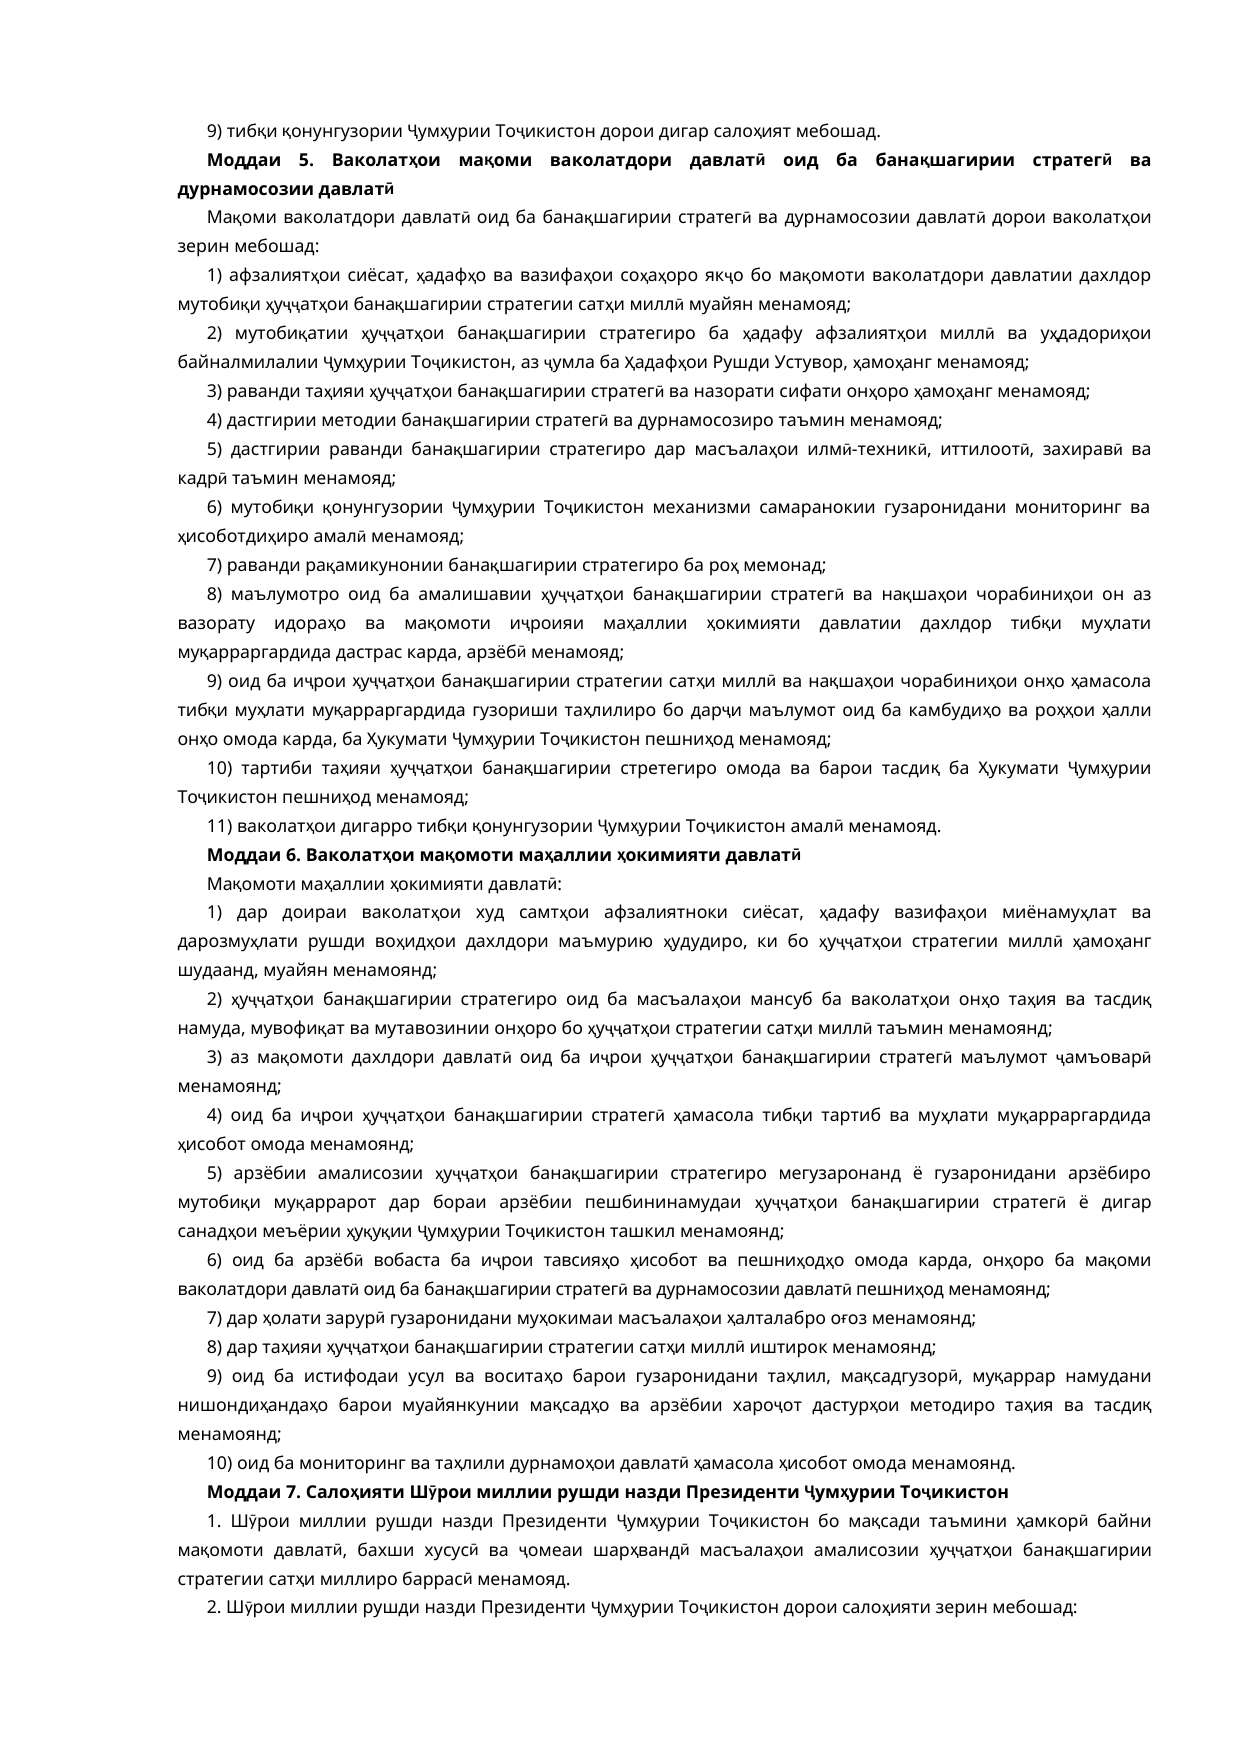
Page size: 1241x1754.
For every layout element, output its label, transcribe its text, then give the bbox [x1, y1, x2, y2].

text 6) мутобиқи қонунгузории Ҷумҳурии Тоҷикистон механизми самаранокии гузаронидани мониторинг ва ҳисоботдиҳиро амалӣ менамояд; [177, 494, 1152, 548]
text 9) тибқи қонунгузории Ҷумҳурии Тоҷикистон дорои дигар салоҳият мебошад. [177, 118, 1152, 142]
text 4) дастгирии методии банақшагирии стратегӣ ва дурнамосозиро таъмин менамояд; [177, 408, 1152, 432]
text Моддаи 6. Ваколатҳои мақомоти маҳаллии ҳокимияти давлатӣ [177, 842, 1152, 866]
text 1. Шӯрои миллии рушди назди Президенти Ҷумҳурии Тоҷикистон бо мақсади таъмини ҳамкорӣ байни мақомоти давлатӣ, бахши хусусӣ ва ҷомеаи шарҳвандӣ масъалаҳои амалисозии ҳуҷҷатҳои банақшагирии стратегии сатҳи миллиро баррасӣ менамояд. [177, 1508, 1152, 1590]
text Мақоми ваколатдори давлатӣ оид ба банақшагирии стратегӣ ва дурнамосозии давлатӣ дорои ваколатҳои зерин мебошад: [177, 205, 1152, 258]
text 9) оид ба иҷрои ҳуҷҷатҳои банақшагирии стратегии сатҳи миллӣ ва нақшаҳои чорабиниҳои онҳо ҳамасола тибқи муҳлати муқарраргардида гузориши таҳлилиро бо дарҷи маълумот оид ба камбудиҳо ва роҳҳои ҳалли онҳо омода карда, ба Ҳукумати Ҷумҳурии Тоҷикистон пешниҳод менамояд; [177, 668, 1152, 750]
text 7) дар ҳолати зарурӣ гузаронидани муҳокимаи масъалаҳои ҳалталабро оғоз менамоянд; [177, 1305, 1152, 1329]
text 5) дастгирии раванди банақшагирии стратегиро дар ­масъалаҳои илмӣ-техникӣ, иттилоотӣ, захиравӣ ва кадрӣ таъмин менамояд; [177, 437, 1152, 490]
text 2. Шӯрои миллии рушди назди Президенти Ҷумҳурии Тоҷикистон дорои салоҳияти зерин мебошад: [177, 1595, 1152, 1619]
text 1) афзалиятҳои сиёсат, ҳадафҳо ва вазифаҳои соҳаҳоро якҷо бо мақомоти ваколатдори давлатии дахлдор мутобиқи ҳуҷҷатҳои банақшагирии стратегии сатҳи миллӣ муайян менамояд; [177, 263, 1152, 316]
text Моддаи 5. Ваколатҳои мақоми ваколатдори давлатӣ оид ба банақшагирии стратегӣ ва дурнамосозии давлатӣ [177, 147, 1152, 200]
text 3) раванди таҳияи ҳуҷҷатҳои банақшагирии стратегӣ ва назорати сифати онҳоро ҳамоҳанг менамояд; [177, 379, 1152, 403]
text 1) дар доираи ваколатҳои худ самтҳои афзалиятноки сиёсат, ҳадафу вазифаҳои миёнамуҳлат ва дарозмуҳлати рушди воҳидҳои дахлдори маъмурию ҳудудиро, ки бо ҳуҷҷатҳои стратегии миллӣ ҳамоҳанг шудаанд, муайян менамоянд; [177, 900, 1152, 982]
text 8) маълумотро оид ба амалишавии ҳуҷҷатҳои банақшагирии стратегӣ ва нақшаҳои чорабиниҳои он аз вазорату идораҳо ва мақомоти иҷроияи маҳаллии ҳокимияти давлатии дахлдор тибқи муҳлати муқарраргардида дастрас карда, арзёбӣ менамояд; [177, 581, 1152, 663]
text 5) арзёбии амалисозии ҳуҷҷатҳои банақшагирии стратегиро мегузаронанд ё гузаронидани арзёбиро мутобиқи муқаррарот дар бораи арзёбии пешбининамудаи ҳуҷҷатҳои банақшагирии стратегӣ ё дигар санадҳои меъёрии ҳуқуқии Ҷумҳурии Тоҷикистон ташкил менамоянд; [177, 1161, 1152, 1243]
text Мақомоти маҳаллии ҳокимияти давлатӣ: [177, 871, 1152, 895]
text 4) оид ба иҷрои ҳуҷҷатҳои банақшагирии стратегӣ ҳамасола тибқи тартиб ва муҳлати муқарраргардида ҳисобот омода менамоянд; [177, 1103, 1152, 1156]
text 2) ҳуҷҷатҳои банақшагирии стратегиро оид ба масъалаҳои мансуб ба ваколатҳои онҳо таҳия ва тасдиқ намуда, мувофиқат ва мутавозинии онҳоро бо ҳуҷҷатҳои стратегии сатҳи миллӣ таъмин менамоянд; [177, 987, 1152, 1040]
text 2) мутобиқатии ҳуҷҷатҳои банақшагирии стратегиро ба ҳадафу афзалиятҳои миллӣ ва уҳдадориҳои байналмилалии Ҷумҳурии Тоҷикистон, аз ҷумла ба Ҳадафҳои Рушди Устувор, ҳамоҳанг менамояд; [177, 321, 1152, 374]
text Моддаи 7. Салоҳияти Шӯрои миллии рушди назди Президенти Ҷумҳурии Тоҷикистон [177, 1479, 1152, 1503]
text 3) аз мақомоти дахлдори давлатӣ оид ба иҷрои ҳуҷҷатҳои банақшагирии стратегӣ маълумот ҷамъоварӣ менамоянд; [177, 1045, 1152, 1098]
text 7) раванди рақамикунонии банақшагирии стратегиро ба роҳ мемонад; [177, 552, 1152, 577]
text 9) оид ба истифодаи усул ва воситаҳо барои гузаронидани таҳлил, мақсадгузорӣ, муқаррар намудани нишондиҳандаҳо барои муайянкунии мақсадҳо ва арзёбии хароҷот дастурҳои методиро таҳия ва тасдиқ менамоянд; [177, 1363, 1152, 1445]
text 11) ваколатҳои дигарро тибқи қонунгузории Ҷумҳурии Тоҷикистон амалӣ менамояд. [177, 813, 1152, 837]
text 10) оид ба мониторинг ва таҳлили дурнамоҳои давлатӣ ҳамасола ҳисобот омода менамоянд. [177, 1450, 1152, 1474]
text 10) тартиби таҳияи ҳуҷҷатҳои банақшагирии стретегиро омода ва барои тасдиқ ба Ҳукумати Ҷумҳурии Тоҷикистон пешниҳод менамояд; [177, 755, 1152, 808]
text 6) оид ба арзёбӣ вобаста ба иҷрои тавсияҳо ҳисобот ва пешниҳодҳо омода карда, онҳоро ба мақоми ваколатдори давлатӣ оид ба банақшагирии стратегӣ ва дурнамосозии давлатӣ пешниҳод менамоянд; [177, 1247, 1152, 1301]
text 8) дар таҳияи ҳуҷҷатҳои банақшагирии стратегии сатҳи миллӣ иштирок менамоянд; [177, 1334, 1152, 1358]
